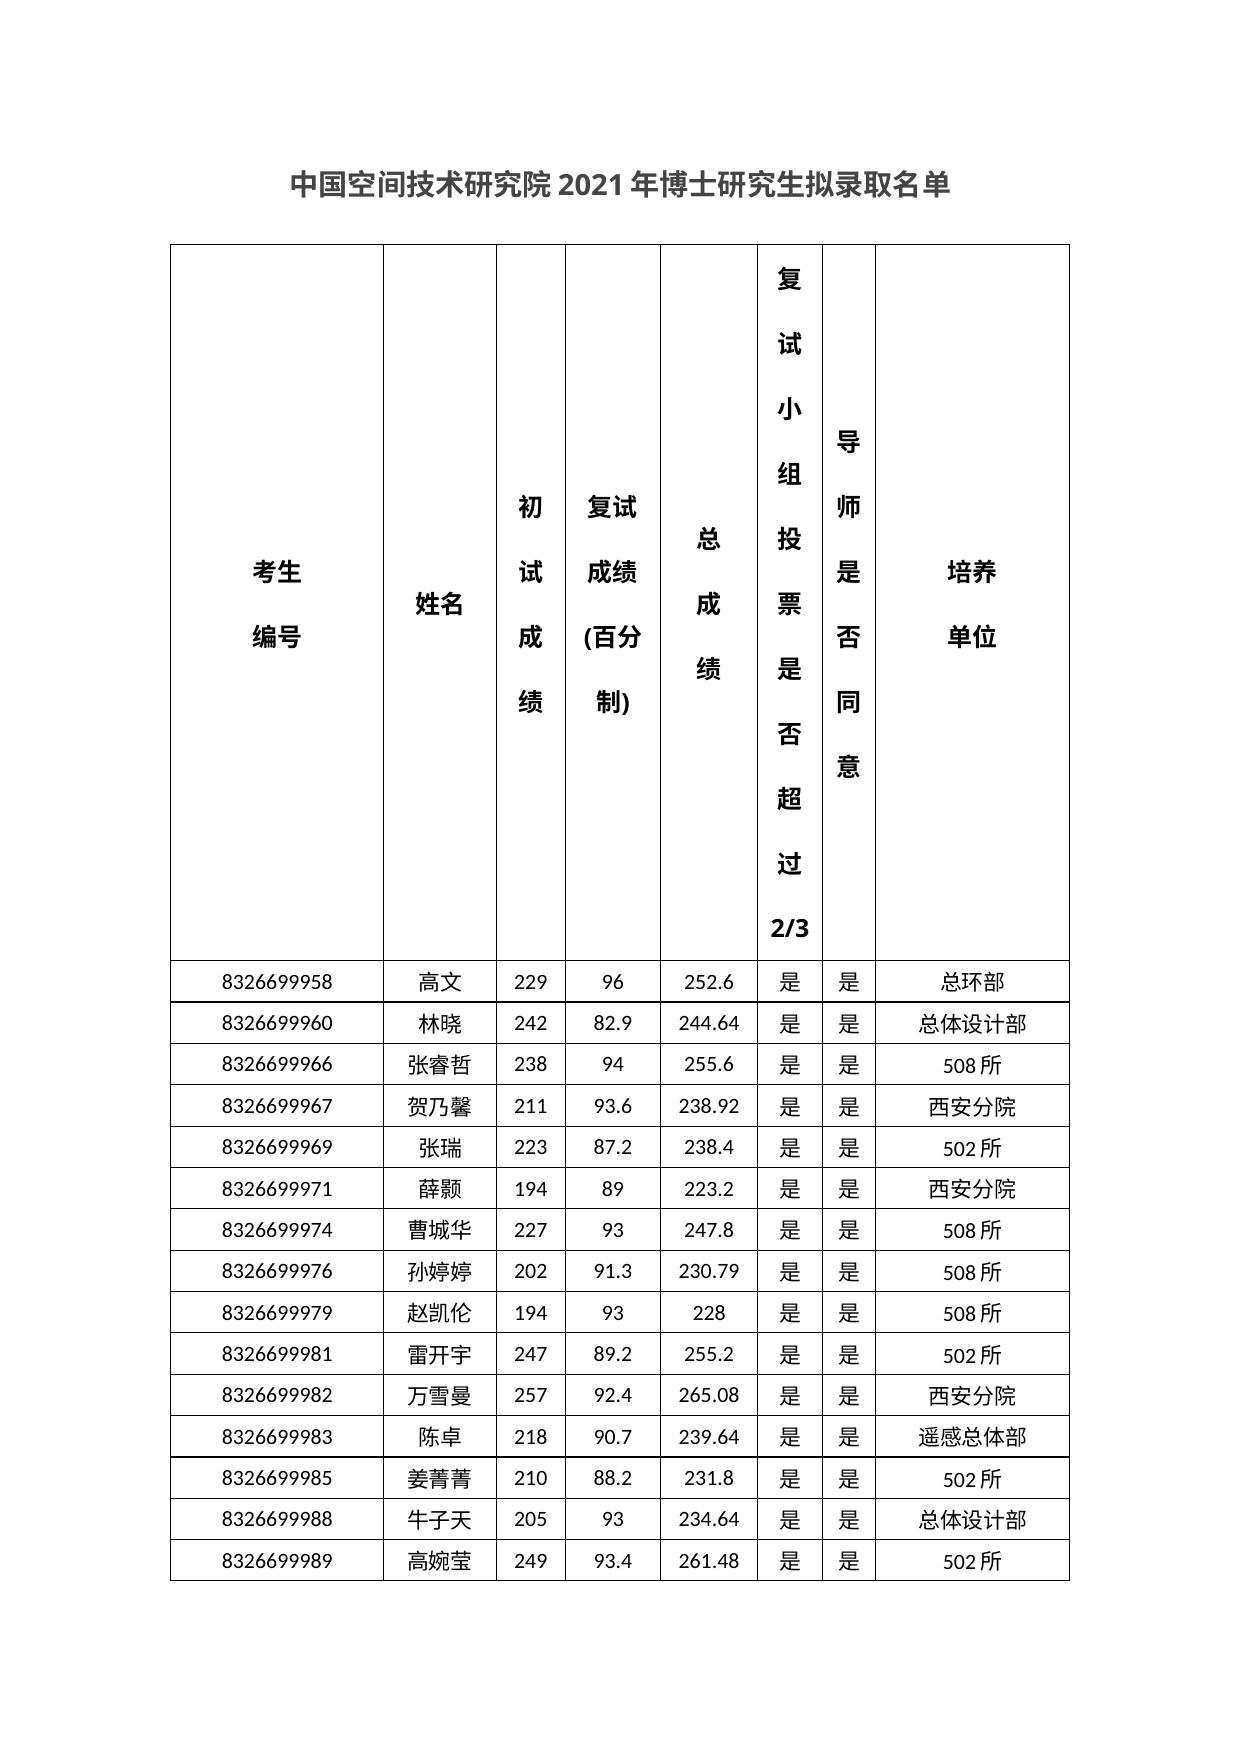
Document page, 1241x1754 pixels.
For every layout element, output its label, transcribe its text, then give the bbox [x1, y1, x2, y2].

table_cell 遥感总体部 [876, 1416, 1069, 1456]
table_cell 是 [758, 1251, 822, 1291]
table_cell 229 [497, 961, 565, 1001]
table_cell 87.2 [566, 1127, 660, 1167]
table_cell 8326699966 [171, 1044, 383, 1084]
table_cell 238 [497, 1044, 565, 1084]
table_cell 是 [823, 1499, 875, 1539]
table_cell 8326699982 [171, 1375, 383, 1415]
table_cell 总体设计部 [876, 1003, 1069, 1043]
table_header 总 成 绩 [661, 245, 757, 960]
table_cell 陈卓 [384, 1416, 496, 1456]
table_cell 西安分院 [876, 1085, 1069, 1126]
table_cell 8326699976 [171, 1251, 383, 1291]
table_cell 502所 [876, 1127, 1069, 1167]
table_cell 508所 [876, 1044, 1069, 1084]
table_cell 贺乃馨 [384, 1085, 496, 1126]
table_cell 张瑞 [384, 1127, 496, 1167]
table_cell 8326699967 [171, 1085, 383, 1126]
table_header 姓名 [384, 245, 496, 960]
table_cell 502所 [876, 1540, 1069, 1580]
table_cell 8326699971 [171, 1168, 383, 1208]
table_cell 91.3 [566, 1251, 660, 1291]
table_header 培养 单位 [876, 245, 1069, 960]
table_cell 230.79 [661, 1251, 757, 1291]
table_cell 是 [823, 1003, 875, 1043]
table_cell 赵凯伦 [384, 1292, 496, 1332]
table_header 复试 成绩 (百分制) [566, 245, 660, 960]
table_cell 孙婷婷 [384, 1251, 496, 1291]
table_cell 薛颢 [384, 1168, 496, 1208]
table_cell 是 [758, 1085, 822, 1126]
table_cell 8326699981 [171, 1333, 383, 1374]
table_cell 93 [566, 1499, 660, 1539]
table_cell 211 [497, 1085, 565, 1126]
table_cell 是 [823, 1458, 875, 1498]
table_cell 是 [758, 1416, 822, 1456]
table_cell 502所 [876, 1458, 1069, 1498]
table_cell 万雪曼 [384, 1375, 496, 1415]
table_cell 231.8 [661, 1458, 757, 1498]
table_cell 是 [758, 1127, 822, 1167]
table_cell 194 [497, 1168, 565, 1208]
table_cell 是 [758, 1540, 822, 1580]
table_cell 是 [758, 1209, 822, 1249]
table_cell 202 [497, 1251, 565, 1291]
table_cell 93.4 [566, 1540, 660, 1580]
table_cell 89 [566, 1168, 660, 1208]
table_cell 205 [497, 1499, 565, 1539]
table_cell 8326699960 [171, 1003, 383, 1043]
table_cell 是 [823, 1085, 875, 1126]
table_cell 249 [497, 1540, 565, 1580]
table_cell 92.4 [566, 1375, 660, 1415]
table_cell 8326699988 [171, 1499, 383, 1539]
table_cell 是 [823, 961, 875, 1001]
table_cell 林晓 [384, 1003, 496, 1043]
table_cell 93.6 [566, 1085, 660, 1126]
table_cell 257 [497, 1375, 565, 1415]
table_cell 曹城华 [384, 1209, 496, 1249]
table_cell 255.6 [661, 1044, 757, 1084]
text 中国空间技术研究院2021年博士研究生拟录取名单 [187, 162, 1053, 204]
table_cell 西安分院 [876, 1168, 1069, 1208]
table_cell 8326699985 [171, 1458, 383, 1498]
table_cell 261.48 [661, 1540, 757, 1580]
table_cell 89.2 [566, 1333, 660, 1374]
table_cell 是 [758, 1458, 822, 1498]
table_cell 238.4 [661, 1127, 757, 1167]
table_cell 234.64 [661, 1499, 757, 1539]
table_cell 8326699974 [171, 1209, 383, 1249]
table_cell 96 [566, 961, 660, 1001]
table_cell 是 [758, 1499, 822, 1539]
table_cell 194 [497, 1292, 565, 1332]
table_cell 是 [758, 1003, 822, 1043]
table_cell 252.6 [661, 961, 757, 1001]
table_header 复试 小组 投票 是否 超过 2/3 [758, 245, 822, 960]
table_cell 508所 [876, 1292, 1069, 1332]
table_cell 255.2 [661, 1333, 757, 1374]
table_cell 82.9 [566, 1003, 660, 1043]
table_cell 雷开宇 [384, 1333, 496, 1374]
table_cell 8326699958 [171, 961, 383, 1001]
table_cell 227 [497, 1209, 565, 1249]
table_cell 是 [758, 1168, 822, 1208]
table_cell 93 [566, 1209, 660, 1249]
table_cell 总体设计部 [876, 1499, 1069, 1539]
table_cell 是 [758, 1044, 822, 1084]
table_cell 是 [823, 1416, 875, 1456]
table_cell 是 [758, 1375, 822, 1415]
table_cell 高婉莹 [384, 1540, 496, 1580]
table_cell 是 [823, 1127, 875, 1167]
table_header 导师 是否 同意 [823, 245, 875, 960]
table_cell 是 [823, 1168, 875, 1208]
table_cell 228 [661, 1292, 757, 1332]
table_cell 8326699983 [171, 1416, 383, 1456]
table_cell 姜菁菁 [384, 1458, 496, 1498]
table_header 考生 编号 [171, 245, 383, 960]
table_cell 高文 [384, 961, 496, 1001]
table_cell 88.2 [566, 1458, 660, 1498]
table_header 初 试 成 绩 [497, 245, 565, 960]
table_cell 90.7 [566, 1416, 660, 1456]
table_cell 总环部 [876, 961, 1069, 1001]
table_cell 是 [758, 1292, 822, 1332]
table_cell 93 [566, 1292, 660, 1332]
table_cell 是 [823, 1251, 875, 1291]
table_cell 是 [823, 1209, 875, 1249]
table_cell 8326699979 [171, 1292, 383, 1332]
table_cell 是 [823, 1292, 875, 1332]
table_cell 508所 [876, 1209, 1069, 1249]
table_cell 247 [497, 1333, 565, 1374]
table_cell 247.8 [661, 1209, 757, 1249]
table_cell 是 [758, 1333, 822, 1374]
table_cell 239.64 [661, 1416, 757, 1456]
table_cell 94 [566, 1044, 660, 1084]
table_cell 是 [823, 1375, 875, 1415]
table_cell 是 [823, 1540, 875, 1580]
table_cell 西安分院 [876, 1375, 1069, 1415]
table_cell 是 [823, 1044, 875, 1084]
table_cell 218 [497, 1416, 565, 1456]
table_cell 508所 [876, 1251, 1069, 1291]
table_cell 210 [497, 1458, 565, 1498]
table_cell 242 [497, 1003, 565, 1043]
table_cell 502所 [876, 1333, 1069, 1374]
table_cell 265.08 [661, 1375, 757, 1415]
table_cell 是 [823, 1333, 875, 1374]
table_cell 223.2 [661, 1168, 757, 1208]
table_cell 牛子天 [384, 1499, 496, 1539]
table_cell 是 [758, 961, 822, 1001]
table_cell 238.92 [661, 1085, 757, 1126]
table_cell 244.64 [661, 1003, 757, 1043]
table_cell 223 [497, 1127, 565, 1167]
table_cell 张睿哲 [384, 1044, 496, 1084]
table_cell 8326699969 [171, 1127, 383, 1167]
table_cell 8326699989 [171, 1540, 383, 1580]
